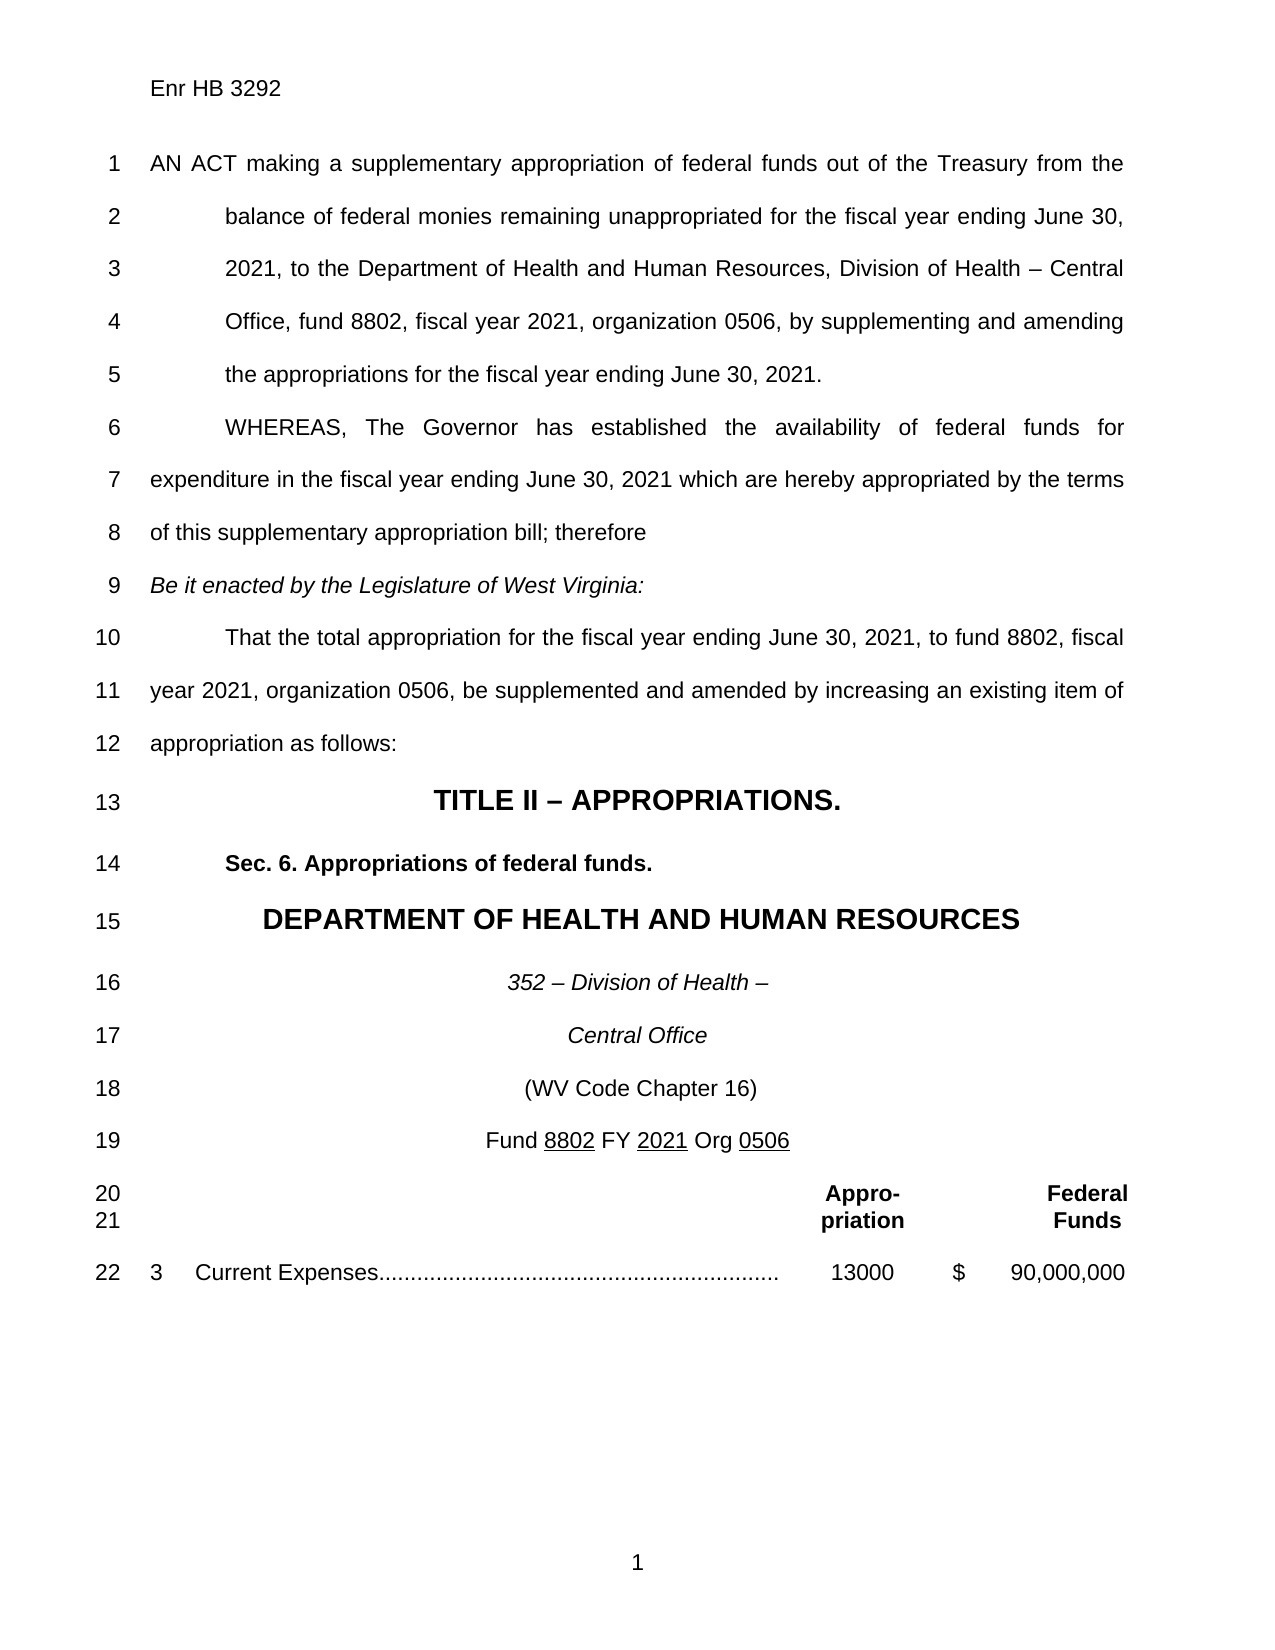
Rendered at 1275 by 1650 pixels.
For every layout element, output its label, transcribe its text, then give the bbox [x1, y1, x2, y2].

subtitle Title II – Appropriations. [150, 782, 1125, 816]
text Central Office [150, 1022, 1125, 1048]
text Be it enacted by the Legislature of West Virginia: [150, 572, 1125, 598]
text Fund 8802 FY 2021 Org 0506 [150, 1127, 1125, 1154]
subtitle DEPARTMENT OF health and human resources [150, 902, 1125, 936]
text 3 Current Expenses 13000 $ 90,000,000 [150, 1259, 1125, 1286]
text 352 – Division of Health – [150, 969, 1125, 996]
subtitle Sec. 6. Appropriations of federal funds. [225, 849, 1125, 876]
text priation Funds [150, 1207, 1125, 1233]
title AN ACT making a supplementary appropriation of federal funds out of the Treasury from the balance of federal monies remaining unappropriated for the fiscal year ending June 30, 2021, to the Department of Health and Human Resources, Division of Health – Central Office, fund 8802, fiscal year 2021, organization 0506, by supplementing and amending the appropriations for the fiscal year ending June 30, 2021. [150, 150, 1125, 387]
text (WV Code Chapter 16) [150, 1075, 1125, 1101]
text WHEREAS, The Governor has established the availability of federal funds for expenditure in the fiscal year ending June 30, 2021 which are hereby appropriated by the terms of this supplementary appropriation bill; therefore [150, 413, 1125, 545]
text That the total appropriation for the fiscal year ending June 30, 2021, to fund 8802, fiscal year 2021, organization 0506, be supplemented and amended by increasing an existing item of appropriation as follows: [150, 624, 1125, 756]
text Appro- Federal [150, 1180, 1125, 1207]
